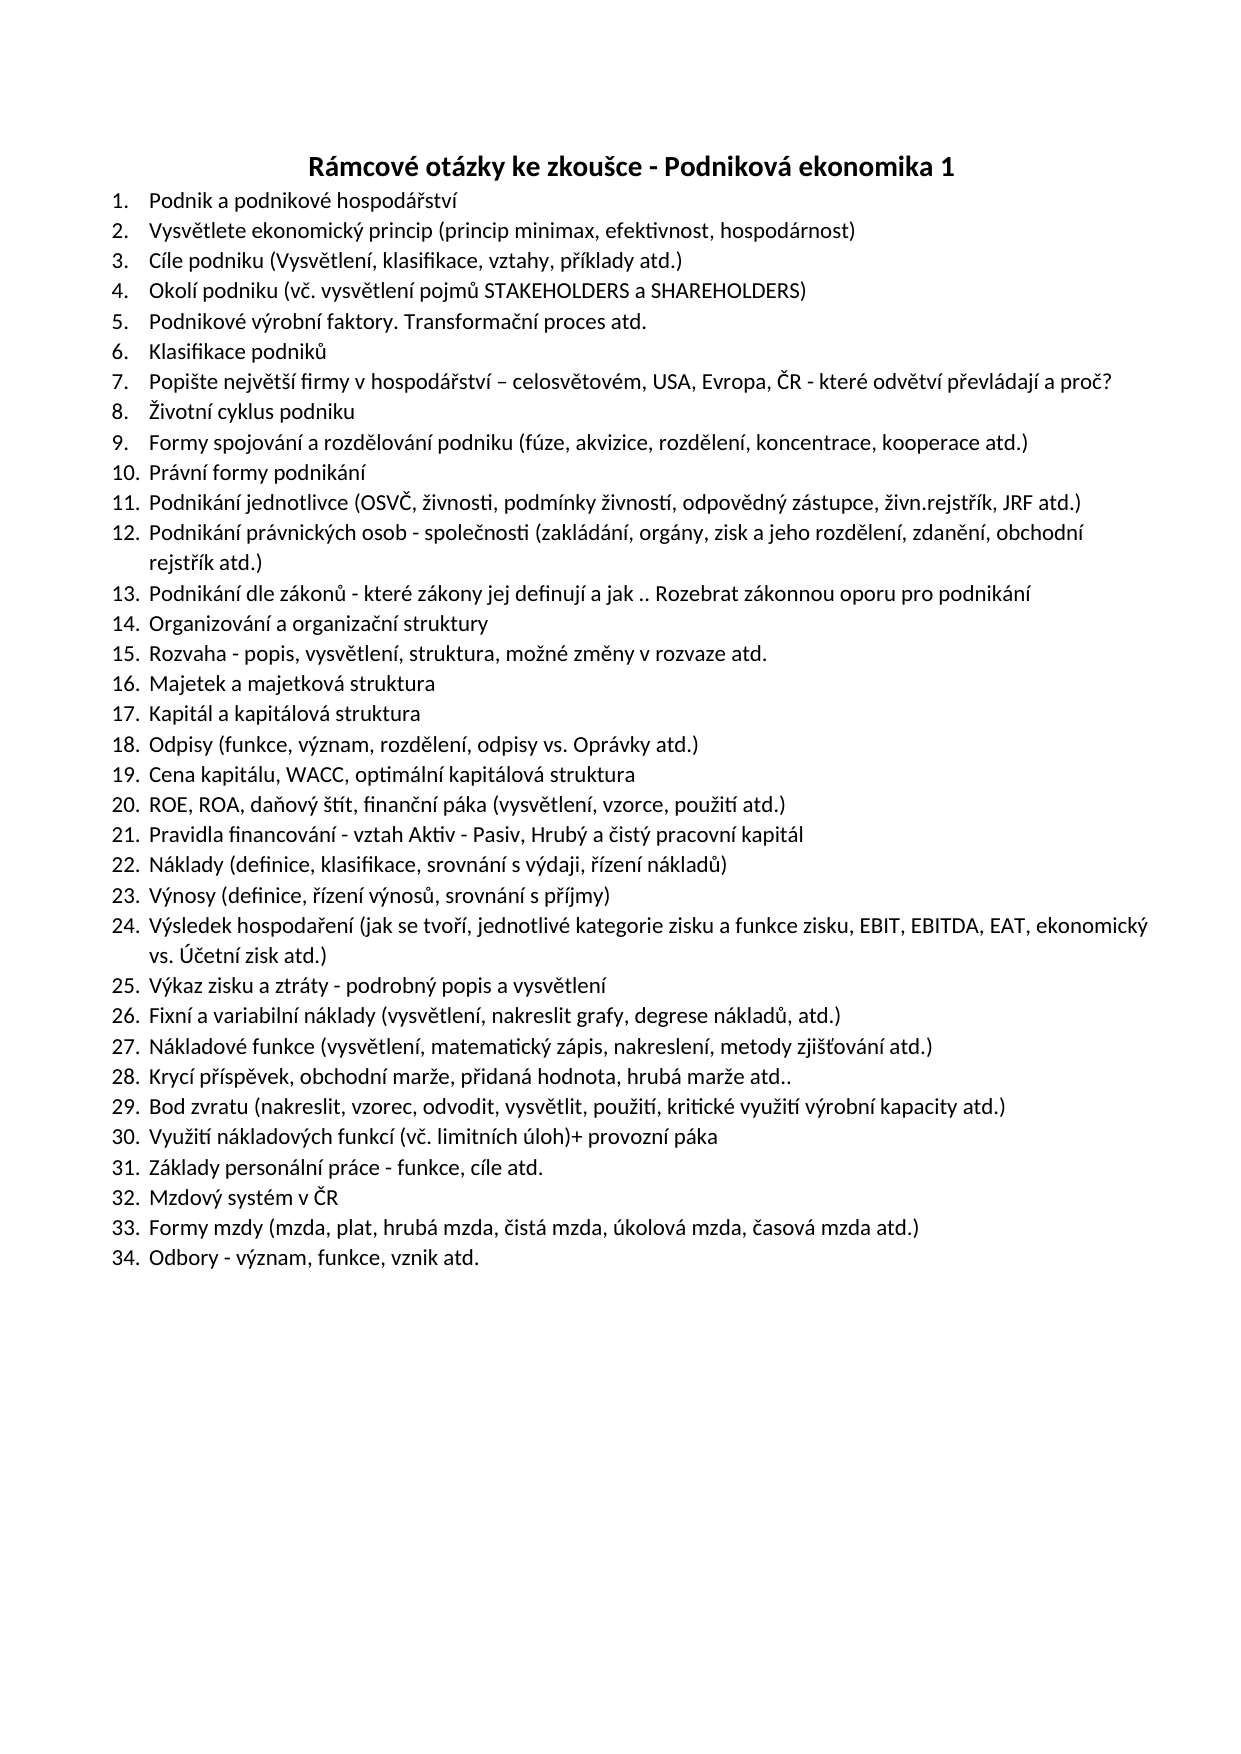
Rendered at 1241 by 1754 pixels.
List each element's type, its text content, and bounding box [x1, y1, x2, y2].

list Cíle podniku (Vysvětlení, klasifikace, vztahy, příklady atd.) [111, 246, 1152, 274]
list Odpisy (funkce, význam, rozdělení, odpisy vs. Oprávky atd.) [111, 730, 1152, 758]
list Rozvaha - popis, vysvětlení, struktura, možné změny v rozvaze atd. [111, 639, 1152, 667]
list Využití nákladových funkcí (vč. limitních úloh)+ provozní páka [111, 1122, 1152, 1151]
list Výsledek hospodaření (jak se tvoří, jednotlivé kategorie zisku a funkce zisku, EBIT, EBITDA, EAT, ekonomický vs. Účetní zisk atd.) [111, 911, 1152, 969]
list Podnikání dle zákonů - které zákony jej definují a jak .. Rozebrat zákonnou oporu pro podnikání [111, 579, 1152, 607]
list Fixní a variabilní náklady (vysvětlení, nakreslit grafy, degrese nákladů, atd.) [111, 1002, 1152, 1030]
list Formy mzdy (mzda, plat, hrubá mzda, čistá mzda, úkolová mzda, časová mzda atd.) [111, 1213, 1152, 1241]
list Nákladové funkce (vysvětlení, matematický zápis, nakreslení, metody zjišťování atd.) [111, 1032, 1152, 1060]
list Podnikání jednotlivce (OSVČ, živnosti, podmínky živností, odpovědný zástupce, živn.rejstřík, JRF atd.) [111, 488, 1152, 516]
list Podnik a podnikové hospodářství [111, 186, 1152, 214]
list ROE, ROA, daňový štít, finanční páka (vysvětlení, vzorce, použití atd.) [111, 790, 1152, 818]
list Podnikové výrobní faktory. Transformační proces atd. [111, 307, 1152, 335]
list Kapitál a kapitálová struktura [111, 699, 1152, 728]
list Podnikání právnických osob - společnosti (zakládání, orgány, zisk a jeho rozdělení, zdanění, obchodní rejstřík atd.) [111, 518, 1152, 577]
list Životní cyklus podniku [111, 397, 1152, 426]
list Náklady (definice, klasifikace, srovnání s výdaji, řízení nákladů) [111, 851, 1152, 879]
list Organizování a organizační struktury [111, 609, 1152, 637]
list Cena kapitálu, WACC, optimální kapitálová struktura [111, 760, 1152, 788]
text Rámcové otázky ke zkoušce - Podniková ekonomika 1 [111, 148, 1152, 183]
list Okolí podniku (vč. vysvětlení pojmů STAKEHOLDERS a SHAREHOLDERS) [111, 277, 1152, 305]
list Pravidla financování - vztah Aktiv - Pasiv, Hrubý a čistý pracovní kapitál [111, 820, 1152, 848]
list Klasifikace podniků [111, 337, 1152, 365]
list Popište největší firmy v hospodářství – celosvětovém, USA, Evropa, ČR - které odvětví převládají a proč? [111, 367, 1152, 395]
list Mzdový systém v ČR [111, 1183, 1152, 1211]
list Majetek a majetková struktura [111, 669, 1152, 697]
list Výnosy (definice, řízení výnosů, srovnání s příjmy) [111, 881, 1152, 909]
list Formy spojování a rozdělování podniku (fúze, akvizice, rozdělení, koncentrace, kooperace atd.) [111, 428, 1152, 456]
list Výkaz zisku a ztráty - podrobný popis a vysvětlení [111, 971, 1152, 999]
list Bod zvratu (nakreslit, vzorec, odvodit, vysvětlit, použití, kritické využití výrobní kapacity atd.) [111, 1092, 1152, 1120]
list Právní formy podnikání [111, 458, 1152, 486]
list Vysvětlete ekonomický princip (princip minimax, efektivnost, hospodárnost) [111, 216, 1152, 244]
list Odbory - význam, funkce, vznik atd. [111, 1243, 1152, 1271]
list Krycí příspěvek, obchodní marže, přidaná hodnota, hrubá marže atd.. [111, 1062, 1152, 1090]
list Základy personální práce - funkce, cíle atd. [111, 1153, 1152, 1181]
